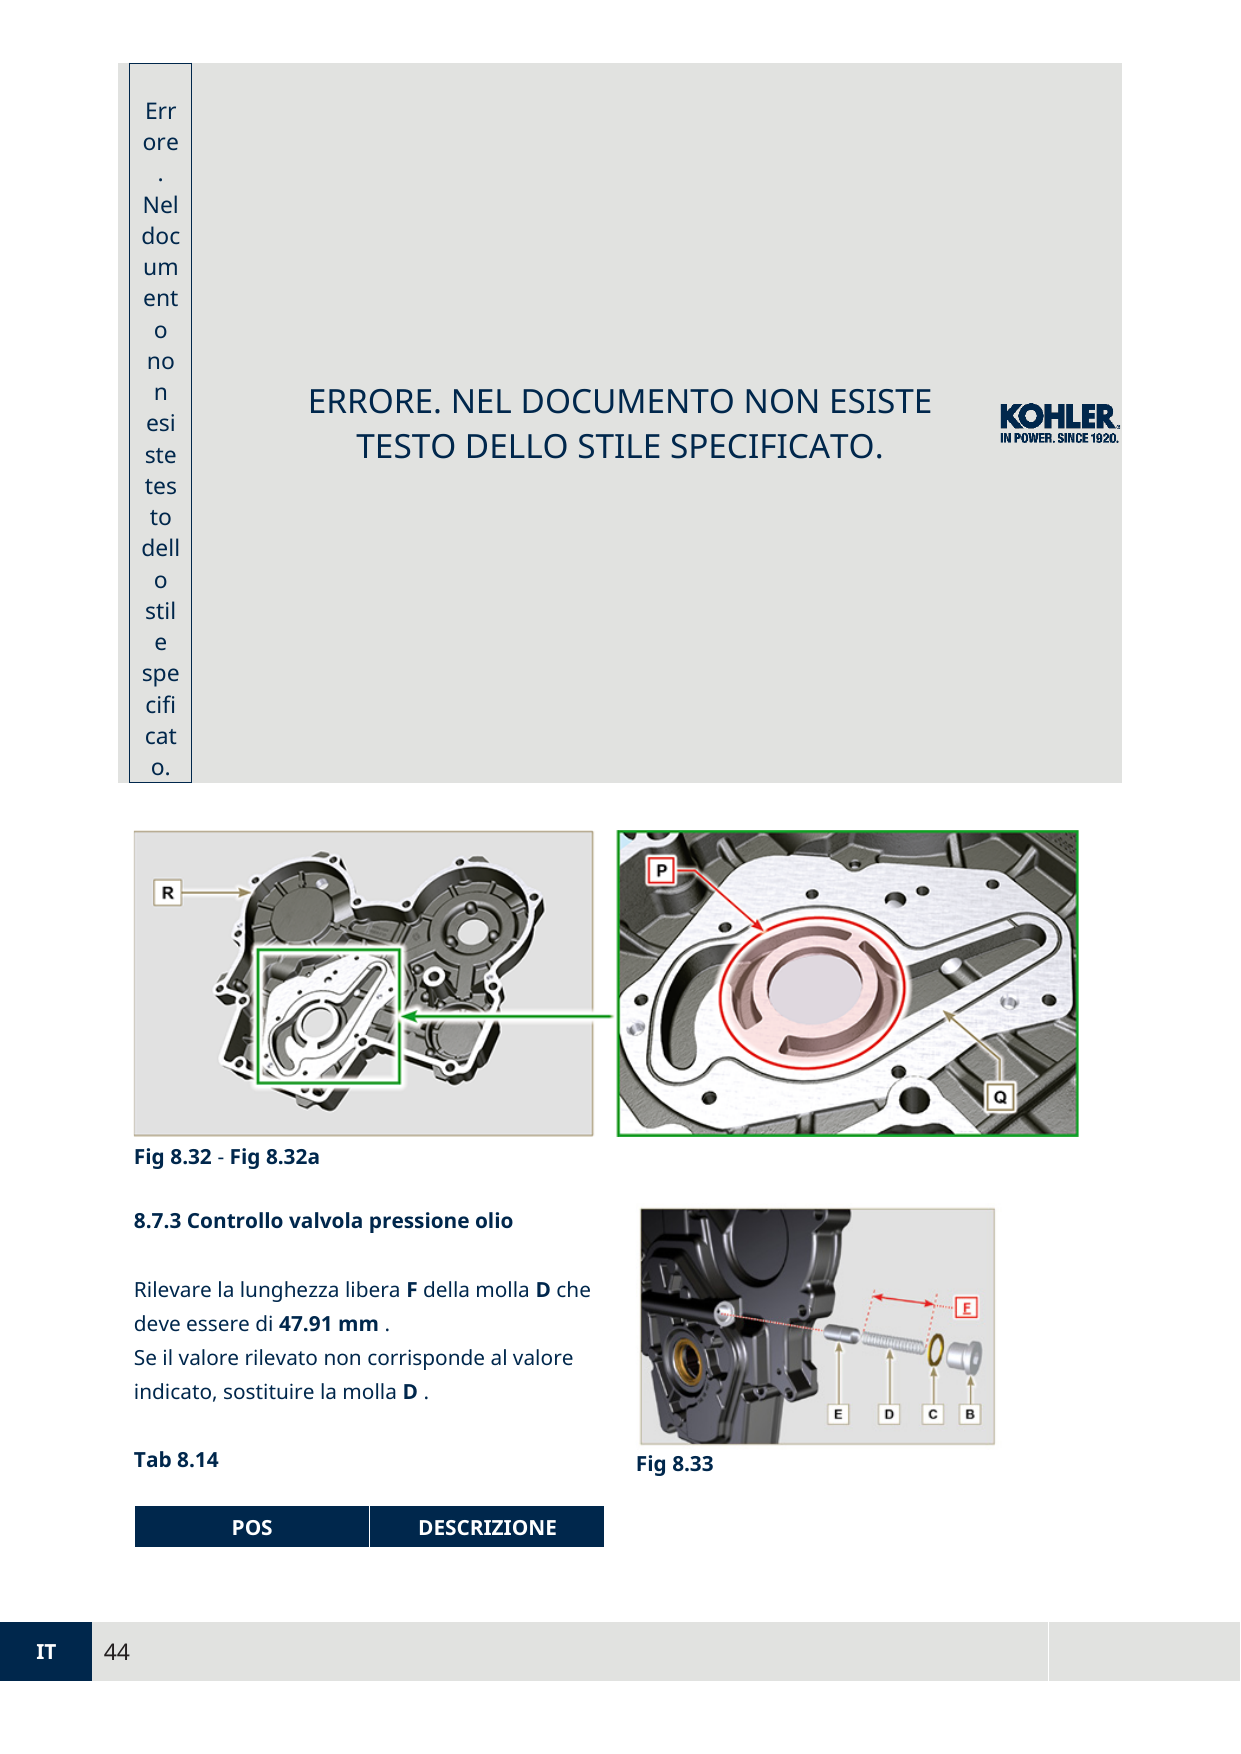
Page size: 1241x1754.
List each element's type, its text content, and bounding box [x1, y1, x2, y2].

table_cell Fig 8.32 - Fig 8.32a [118, 815, 1122, 1188]
picture [133, 830, 1079, 1137]
picture [635, 1203, 1002, 1450]
picture [1000, 403, 1121, 443]
table_cell Fig 8.33 [620, 1188, 1122, 1563]
table_cell 8.7.3 Controllo valvola pressione olio Rilevare la lunghezza libera F della molla D che deve essere di 47.91 mm . Se il valore rilevato non corrisponde al valore indicato, sostituire la molla D . Tab 8.14 [118, 1188, 620, 1563]
